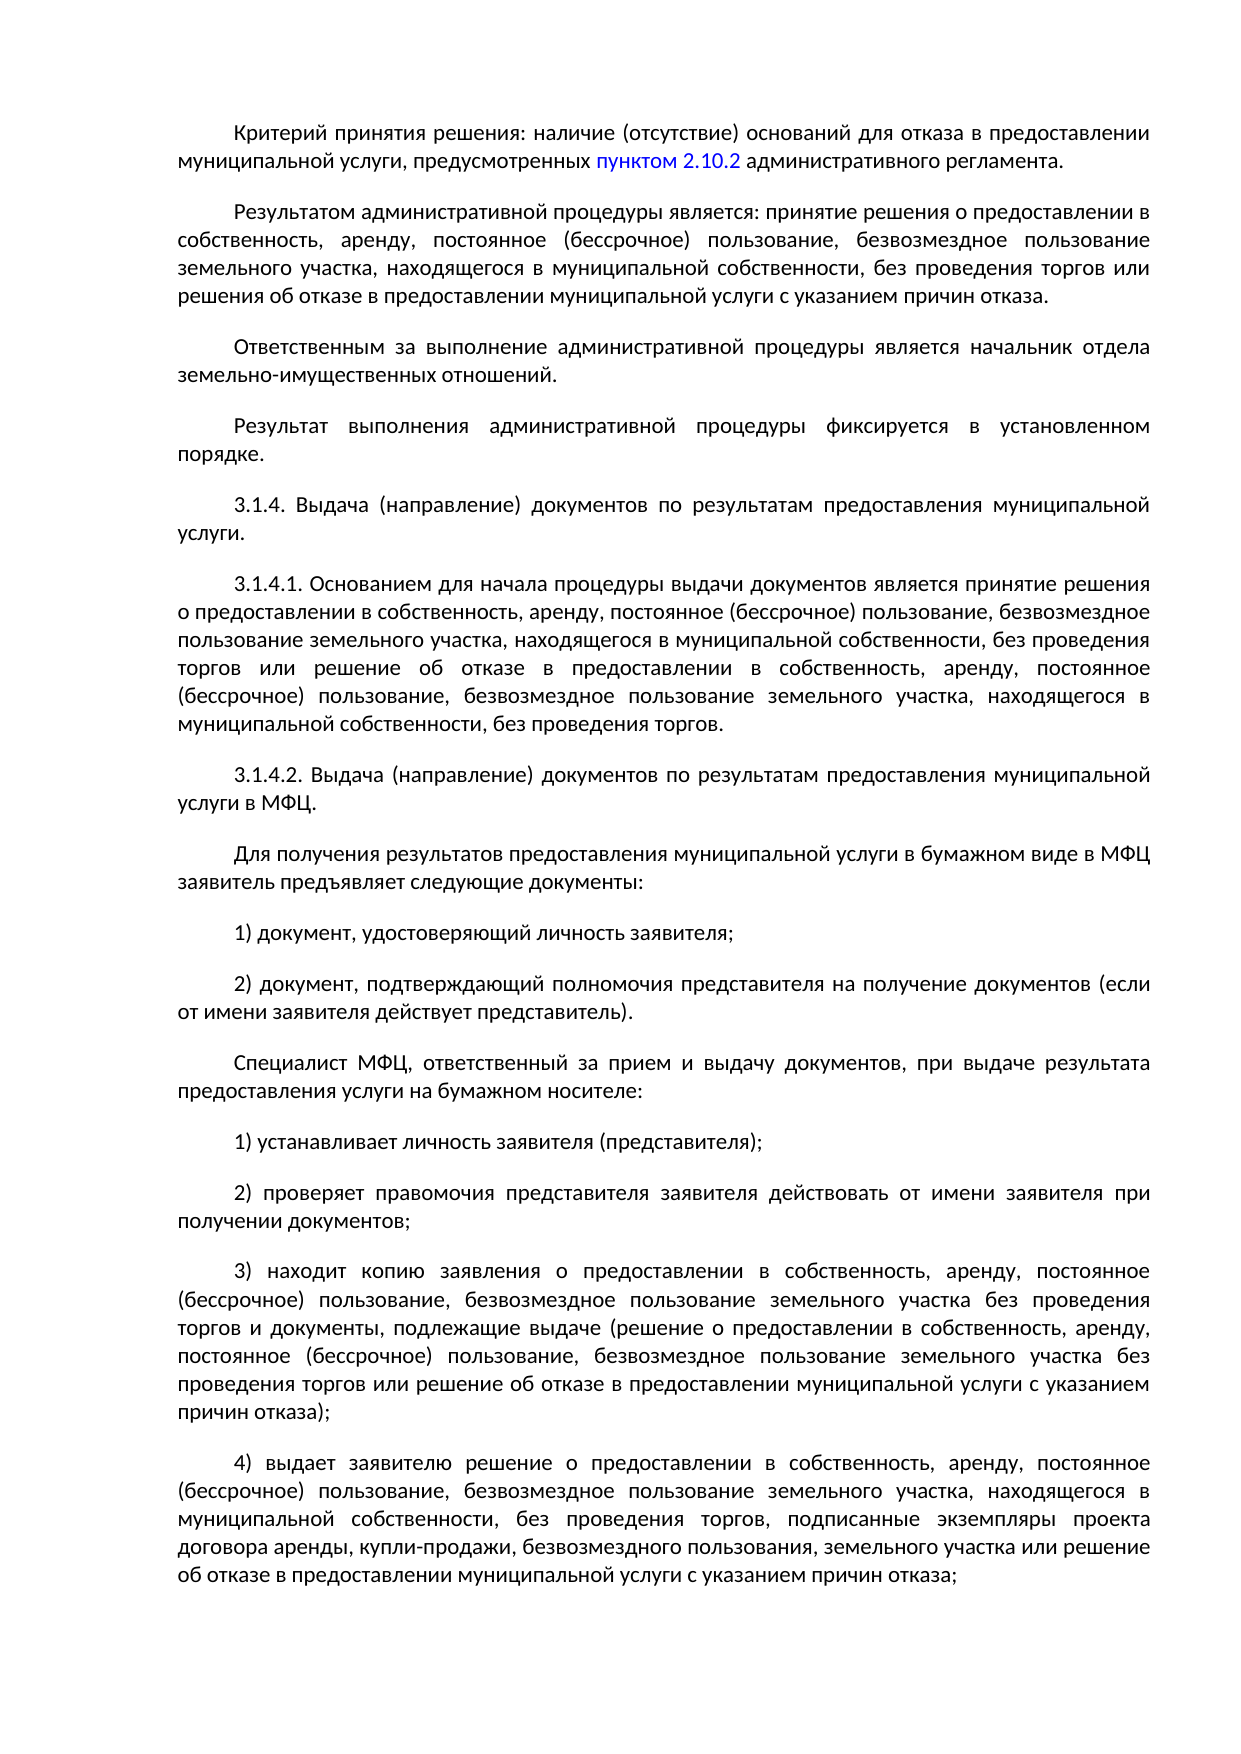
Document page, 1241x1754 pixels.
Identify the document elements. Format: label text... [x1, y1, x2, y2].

text 3) находит копию заявления о предоставлении в собственность, аренду, постоянное (бессрочное) пользование, безвозмездное пользование земельного участка без проведения торгов и документы, подлежащие выдаче (решение о предоставлении в собственность, аренду, постоянное (бессрочное) пользование, безвозмездное пользование земельного участка без проведения торгов или решение об отказе в предоставлении муниципальной услуги с указанием причин отказа); [177, 1257, 1152, 1425]
text 3.1.4. Выдача (направление) документов по результатам предоставления муниципальной услуги. [177, 490, 1152, 546]
text Результат выполнения административной процедуры фиксируется в установленном порядке. [177, 411, 1152, 467]
text Для получения результатов предоставления муниципальной услуги в бумажном виде в МФЦ заявитель предъявляет следующие документы: [177, 839, 1152, 895]
text 4) выдает заявителю решение о предоставлении в собственность, аренду, постоянное (бессрочное) пользование, безвозмездное пользование земельного участка, находящегося в муниципальной собственности, без проведения торгов, подписанные экземпляры проекта договора аренды, купли-продажи, безвозмездного пользования, земельного участка или решение об отказе в предоставлении муниципальной услуги с указанием причин отказа; [177, 1448, 1152, 1588]
text 3.1.4.2. Выдача (направление) документов по результатам предоставления муниципальной услуги в МФЦ. [177, 760, 1152, 816]
text 2) документ, подтверждающий полномочия представителя на получение документов (если от имени заявителя действует представитель). [177, 969, 1152, 1025]
text 3.1.4.1. Основанием для начала процедуры выдачи документов является принятие решения о предоставлении в собственность, аренду, постоянное (бессрочное) пользование, безвозмездное пользование земельного участка, находящегося в муниципальной собственности, без проведения торгов или решение об отказе в предоставлении в собственность, аренду, постоянное (бессрочное) пользование, безвозмездное пользование земельного участка, находящегося в муниципальной собственности, без проведения торгов. [177, 569, 1152, 737]
text 2) проверяет правомочия представителя заявителя действовать от имени заявителя при получении документов; [177, 1178, 1152, 1234]
text Специалист МФЦ, ответственный за прием и выдачу документов, при выдаче результата предоставления услуги на бумажном носителе: [177, 1048, 1152, 1104]
text 1) документ, удостоверяющий личность заявителя; [177, 918, 1152, 946]
text Результатом административной процедуры является: принятие решения о предоставлении в собственность, аренду, постоянное (бессрочное) пользование, безвозмездное пользование земельного участка, находящегося в муниципальной собственности, без проведения торгов или решения об отказе в предоставлении муниципальной услуги с указанием причин отказа. [177, 197, 1152, 309]
text Критерий принятия решения: наличие (отсутствие) оснований для отказа в предоставлении муниципальной услуги, предусмотренных пунктом 2.10.2 административного регламента. [177, 118, 1152, 174]
text Ответственным за выполнение административной процедуры является начальник отдела земельно-имущественных отношений. [177, 332, 1152, 388]
text 1) устанавливает личность заявителя (представителя); [177, 1127, 1152, 1155]
